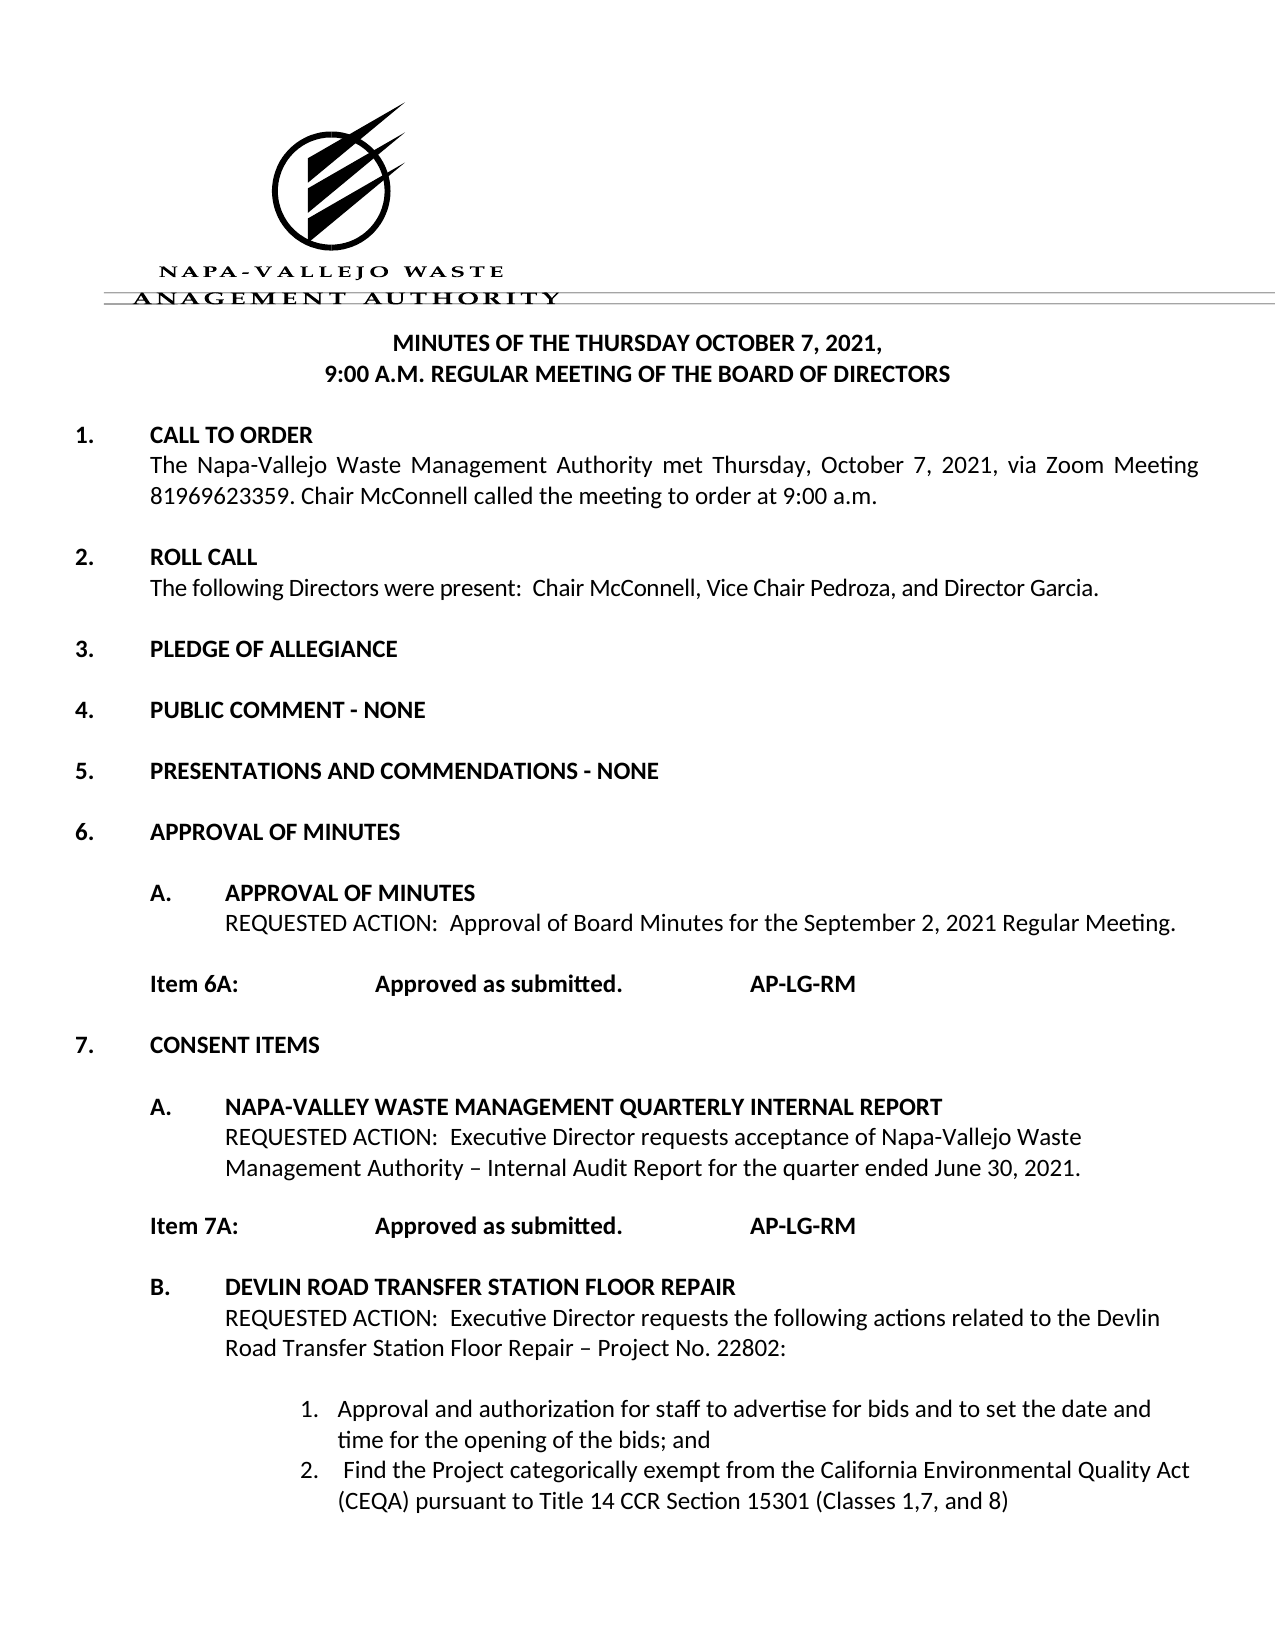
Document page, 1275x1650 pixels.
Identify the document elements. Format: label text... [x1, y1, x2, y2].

text 7. CONSENT ITEMS [75, 1029, 1200, 1060]
text 4. Public Comment - NONE [75, 694, 1200, 724]
text The Napa-Vallejo Waste Management Authority met Thursday, October 7, 2021, via Zoom Meeting 81969623359. Chair McConnell called the meeting to order at 9:00 a.m. [150, 450, 1200, 511]
subtitle 6. APPROVAL OF MINUTES [75, 816, 1200, 846]
list Call to Order [75, 419, 1200, 450]
text A. APPROVAL OF MINUTES [75, 877, 1200, 907]
list Find the Project categorically exempt from the California Environmental Quality Act (CEQA) pursuant to Title 14 CCR Section 15301 (Classes 1,7, and 8) [300, 1454, 1200, 1515]
text 2. Roll Call [75, 541, 1200, 572]
text REQUESTED ACTION: Approval of Board Minutes for the September 2, 2021 Regular Meeting. [225, 907, 1200, 938]
text The following Directors were present: Chair McConnell, Vice Chair Pedroza, and Director Garcia. [150, 572, 1200, 602]
text 3. PLEDGE OF ALLEGIANCE [75, 633, 1200, 663]
text B. DEVLIN ROAD TRANSFER STATION FLOOR REPAIR [75, 1271, 1200, 1302]
text A. NAPA-VALLEY WASTE MANAGEMENT QUARTERLY INTERNAL REPORT [75, 1091, 1200, 1121]
text REQUESTED ACTION: Executive Director requests the following actions related to the Devlin Road Transfer Station Floor Repair – Project No. 22802: [225, 1302, 1200, 1363]
text REQUESTED ACTION: Executive Director requests acceptance of Napa-Vallejo Waste Management Authority – Internal Audit Report for the quarter ended June 30, 2021. [225, 1121, 1200, 1182]
text Minutes of the ThursdaY OCTOBER 7, 2021, [75, 328, 1200, 358]
text 5. PRESENTATIONS AND COMMENDATIONS - NONE [75, 755, 1200, 785]
text Item 7A: Approved as submitted. AP-LG-RM [150, 1210, 1200, 1241]
list Approval and authorization for staff to advertise for bids and to set the date and time for the opening of the bids; and [300, 1393, 1200, 1454]
text 9:00 a.m. REGULAR Meeting of the Board of Directors [75, 358, 1200, 389]
text Item 6A: Approved as submitted. AP-LG-RM [75, 968, 1200, 999]
